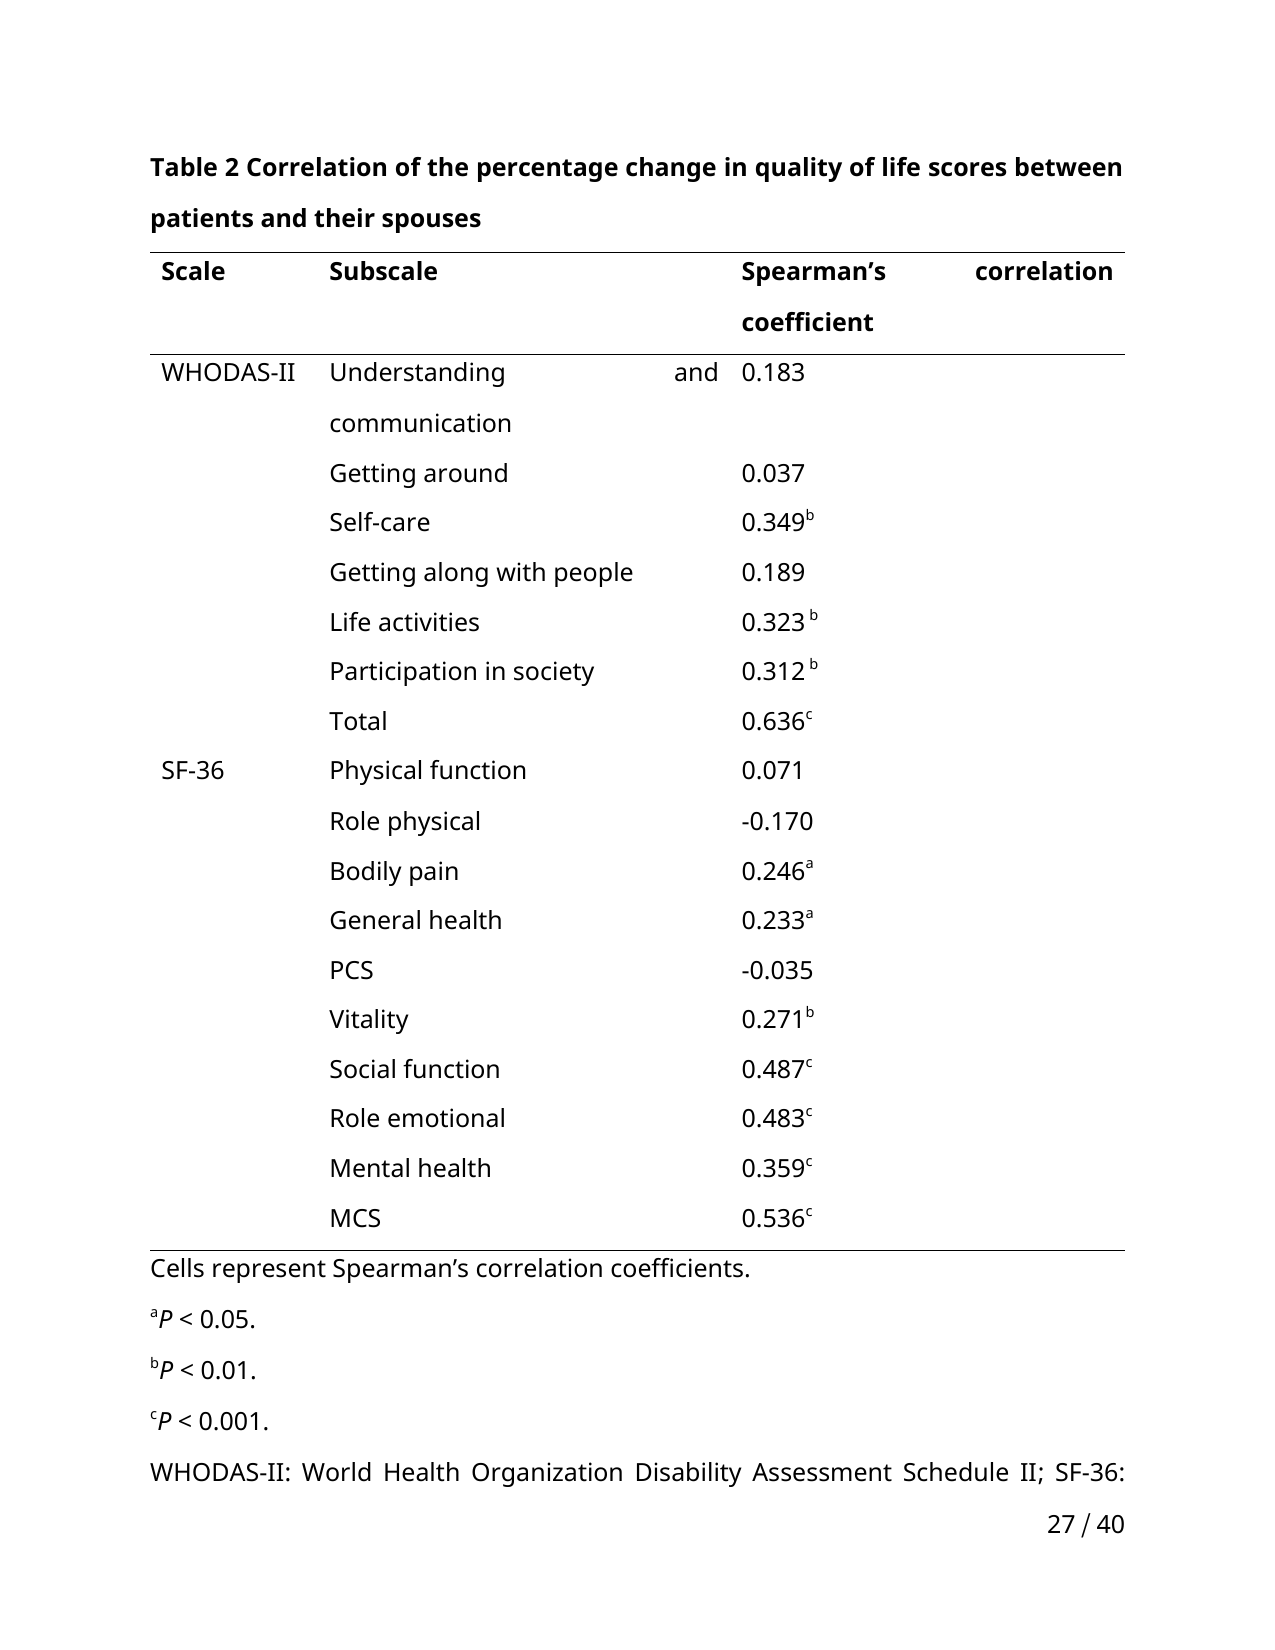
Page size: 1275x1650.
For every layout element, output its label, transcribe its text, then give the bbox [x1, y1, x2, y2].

table_cell WHODAS-II [150, 355, 318, 753]
table_cell 0.183 [730, 355, 1125, 455]
text Table 2 Correlation of the percentage change in quality of life scores between patients and their spouses [150, 150, 1125, 235]
table_cell 0.323 b [730, 604, 1125, 654]
table_cell Total [318, 703, 730, 753]
table_cell 0.487c [730, 1051, 1125, 1101]
table_cell Understanding and communication [318, 355, 730, 455]
table_cell 0.071 [730, 753, 1125, 802]
table_cell -0.035 [730, 952, 1125, 1002]
table_cell Mental health [318, 1151, 730, 1200]
table_header Subscale [318, 253, 730, 354]
table_cell Life activities [318, 604, 730, 654]
table_cell Role emotional [318, 1101, 730, 1151]
table_cell Role physical [318, 803, 730, 853]
table_cell 0.189 [730, 555, 1125, 604]
table_cell Vitality [318, 1002, 730, 1051]
text Cells represent Spearman’s correlation coefficients. [150, 1251, 1125, 1285]
table_cell SF-36 [150, 753, 318, 1250]
table_cell 0.037 [730, 455, 1125, 505]
table_cell 0.359c [730, 1151, 1125, 1200]
table_cell 0.483c [730, 1101, 1125, 1151]
table_cell General health [318, 903, 730, 952]
table_cell Getting along with people [318, 555, 730, 604]
table_header Scale [150, 253, 318, 354]
table_cell 0.636c [730, 703, 1125, 753]
table_cell Getting around [318, 455, 730, 505]
table_cell Bodily pain [318, 853, 730, 903]
table_cell PCS [318, 952, 730, 1002]
table_cell 0.349b [730, 505, 1125, 554]
table_cell 0.536c [730, 1200, 1125, 1250]
table_cell 0.312 b [730, 654, 1125, 703]
table_cell Self-care [318, 505, 730, 554]
table_cell Social function [318, 1051, 730, 1101]
text cP < 0.001. [150, 1404, 1125, 1438]
table_cell 0.271b [730, 1002, 1125, 1051]
table_cell Participation in society [318, 654, 730, 703]
table_cell MCS [318, 1200, 730, 1250]
text aP < 0.05. [150, 1302, 1125, 1336]
table_cell Physical function [318, 753, 730, 802]
table_cell 0.233a [730, 903, 1125, 952]
table_cell 0.246a [730, 853, 1125, 903]
text bP < 0.01. [150, 1353, 1125, 1387]
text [150, 1455, 1125, 1489]
table_header Spearman’s correlation coefficient [730, 253, 1125, 354]
table_cell -0.170 [730, 803, 1125, 853]
